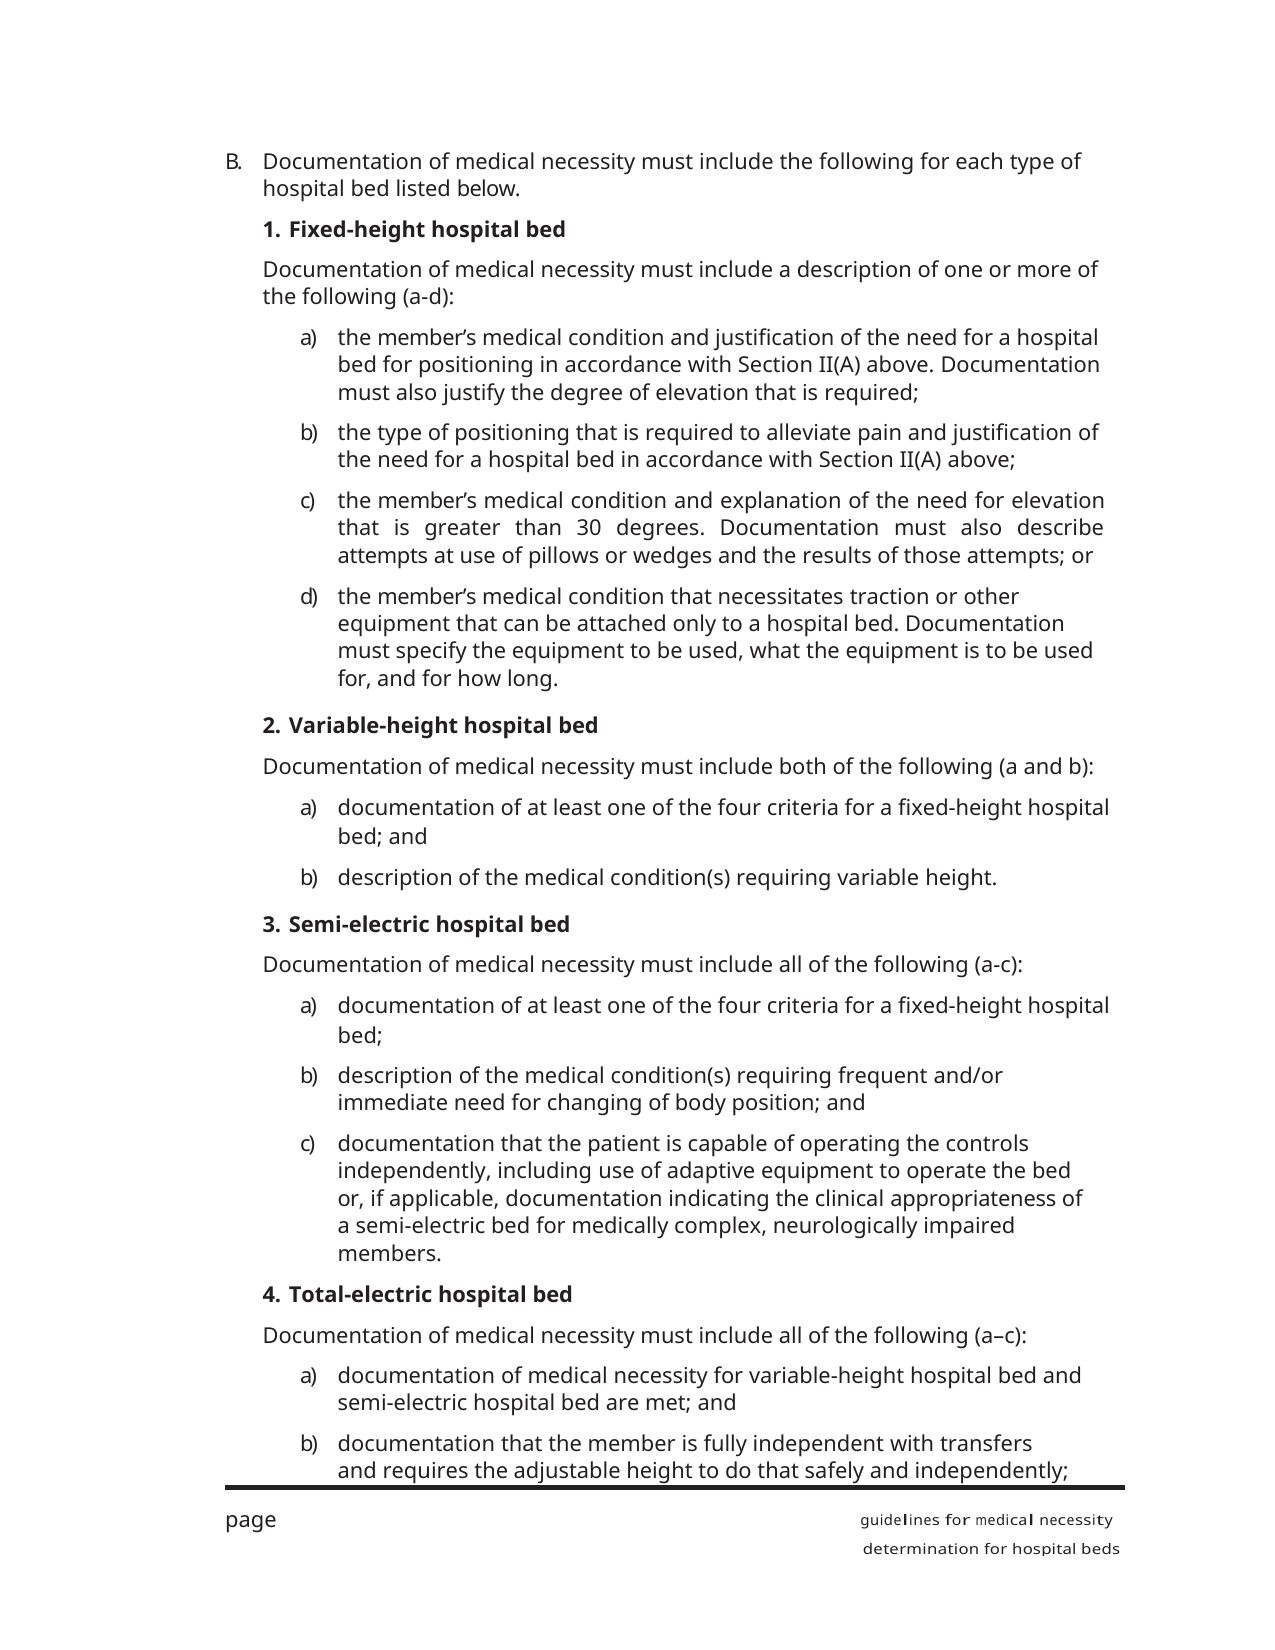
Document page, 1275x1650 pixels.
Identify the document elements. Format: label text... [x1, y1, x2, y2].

list documentation of medical necessity for variable-height hospital bed and semi-electric hospital bed are met; and [300, 1361, 1085, 1417]
list description of the medical condition(s) requiring frequent and/or immediate need for changing of body position; and [300, 1062, 1084, 1117]
text Documentation of medical necessity must include a description of one or more of the following (a-d): [262, 255, 1100, 311]
text Documentation of medical necessity must include all of the following (a-c): [262, 949, 1137, 979]
list the member’s medical condition and explanation of the need for elevation that is greater than 30 degrees. Documentation must also describe attempts at use of pillows or wedges and the results of those attempts; or [300, 486, 1105, 569]
subtitle Fixed-height hospital bed [262, 214, 1137, 243]
list documentation that the patient is capable of operating the controls independently, including use of adaptive equipment to operate the bed or, if applicable, documentation indicating the clinical appropriateness of a semi-electric bed for medically complex, neurologically impaired members. [300, 1129, 1098, 1268]
subtitle Semi-electric hospital bed [262, 909, 1137, 938]
list documentation of at least one of the four criteria for a fixed-height hospital bed; and [300, 791, 1137, 851]
list Documentation of medical necessity must include the following for each type of hospital bed listed below. [225, 147, 1122, 202]
list documentation of at least one of the four criteria for a fixed-height hospital bed; [300, 990, 1137, 1049]
subtitle Total-electric hospital bed [262, 1279, 1137, 1309]
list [300, 1429, 1072, 1484]
list the member’s medical condition that necessitates traction or other equipment that can be attached only to a hospital bed. Documentation must specify the equipment to be used, what the equipment is to be used for, and for how long. [300, 582, 1113, 693]
text Documentation of medical necessity must include both of the following (a and b): [262, 751, 1137, 781]
text Documentation of medical necessity must include all of the following (a–c): [262, 1320, 1137, 1349]
list the member’s medical condition and justification of the need for a hospital bed for positioning in accordance with Section II(A) above. Documentation must also justify the degree of elevation that is required; [300, 323, 1112, 406]
subtitle Variable-height hospital bed [262, 710, 1137, 740]
list the type of positioning that is required to alleviate pain and justification of the need for a hospital bed in accordance with Section II(A) above; [300, 419, 1108, 474]
list description of the medical condition(s) requiring variable height. [300, 862, 1137, 892]
